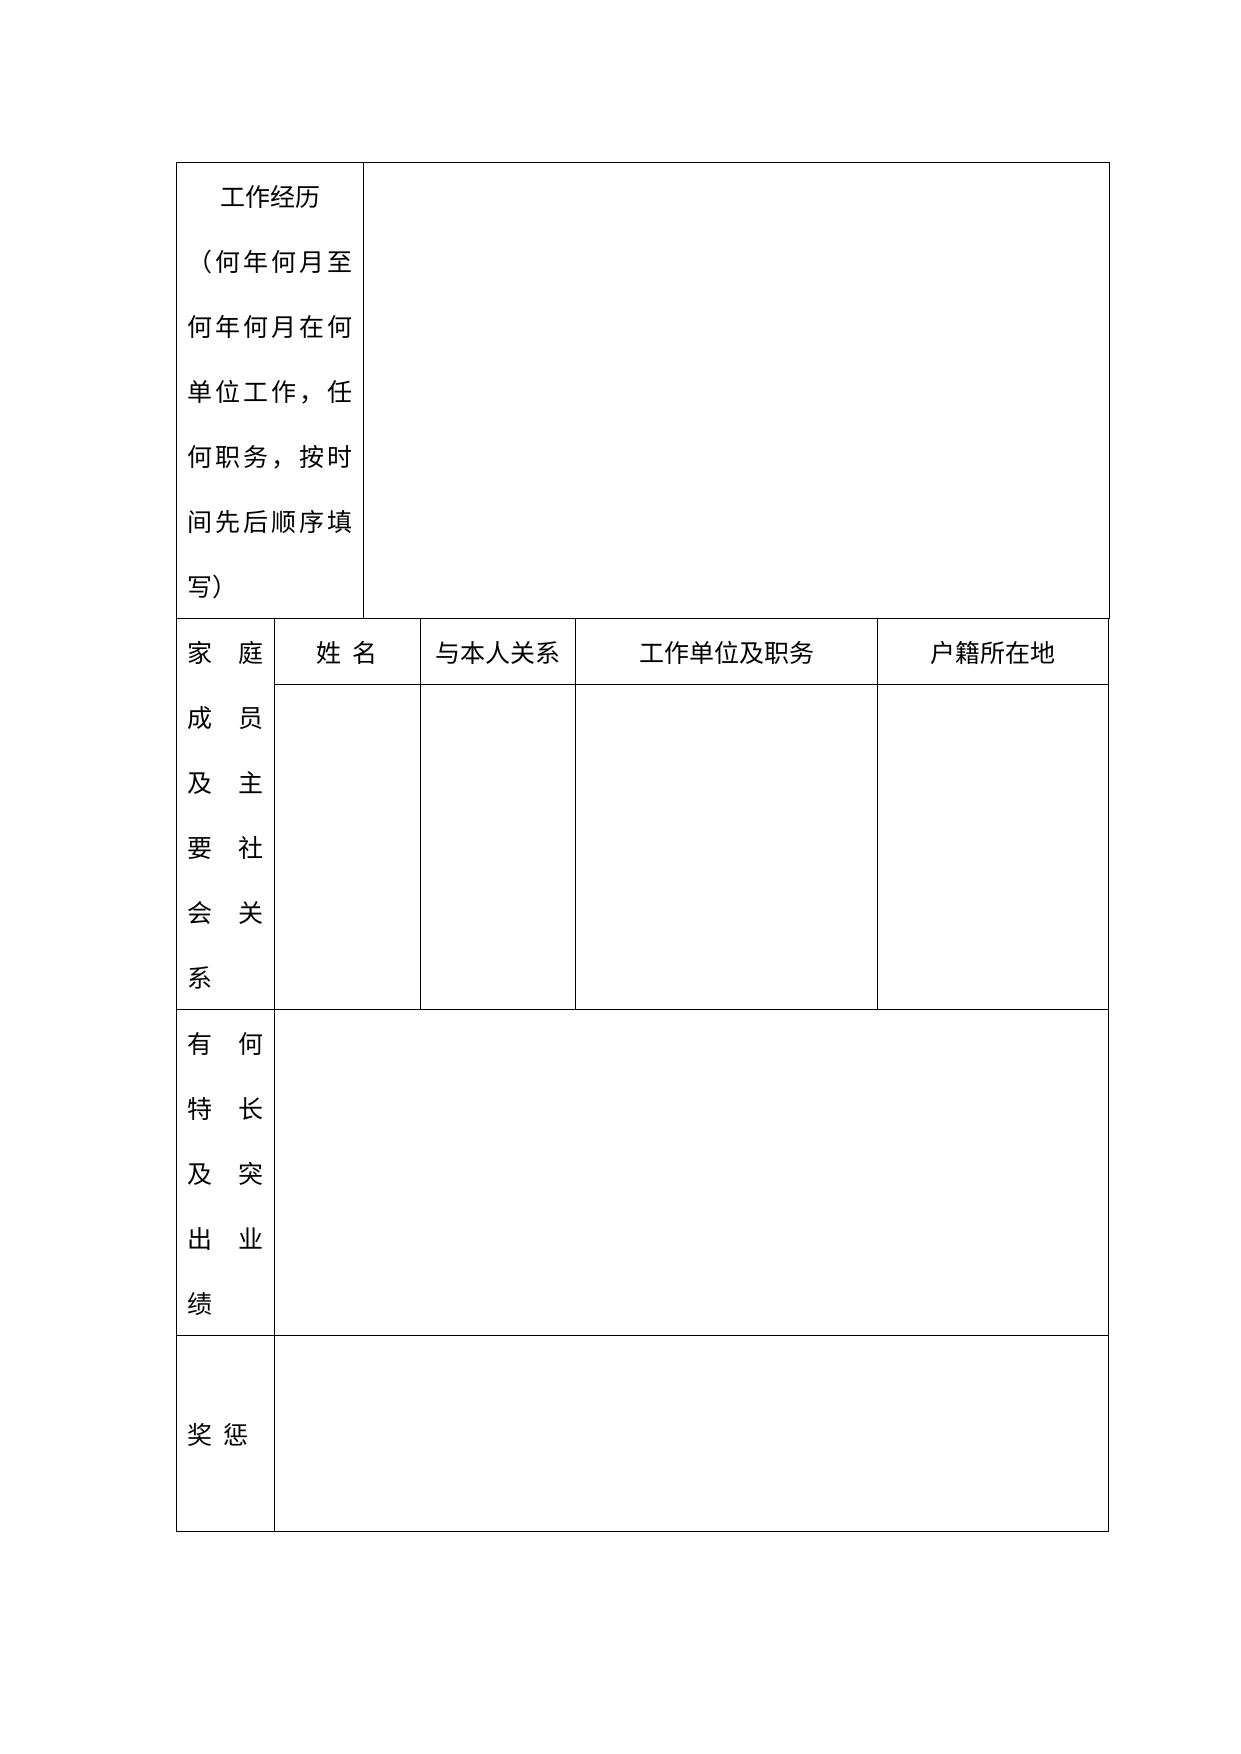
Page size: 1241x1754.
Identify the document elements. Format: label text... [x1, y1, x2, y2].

table_cell 工作单位及职务 [576, 619, 877, 684]
table_cell 有 何特 长及 突出 业绩 [177, 1010, 274, 1335]
table_cell 户籍所在地 [878, 619, 1108, 684]
table_cell 与本人关系 [421, 619, 575, 684]
table_cell [421, 685, 575, 1009]
table_cell [275, 685, 420, 1009]
table_cell [275, 1336, 1108, 1531]
table_cell [878, 685, 1108, 1009]
table_cell 家 庭成 员及 主要 社会 关系 [177, 619, 274, 1009]
table_cell [364, 163, 1109, 618]
table_cell [275, 1010, 1108, 1335]
table_cell 奖 惩 情 况 [177, 1336, 274, 1531]
table_cell 姓 名 [275, 619, 420, 684]
table_cell [576, 685, 877, 1009]
table_cell 工作经历 （何年何月至何年何月在何单位工作，任何职务，按时间先后顺序填写） [177, 163, 363, 618]
